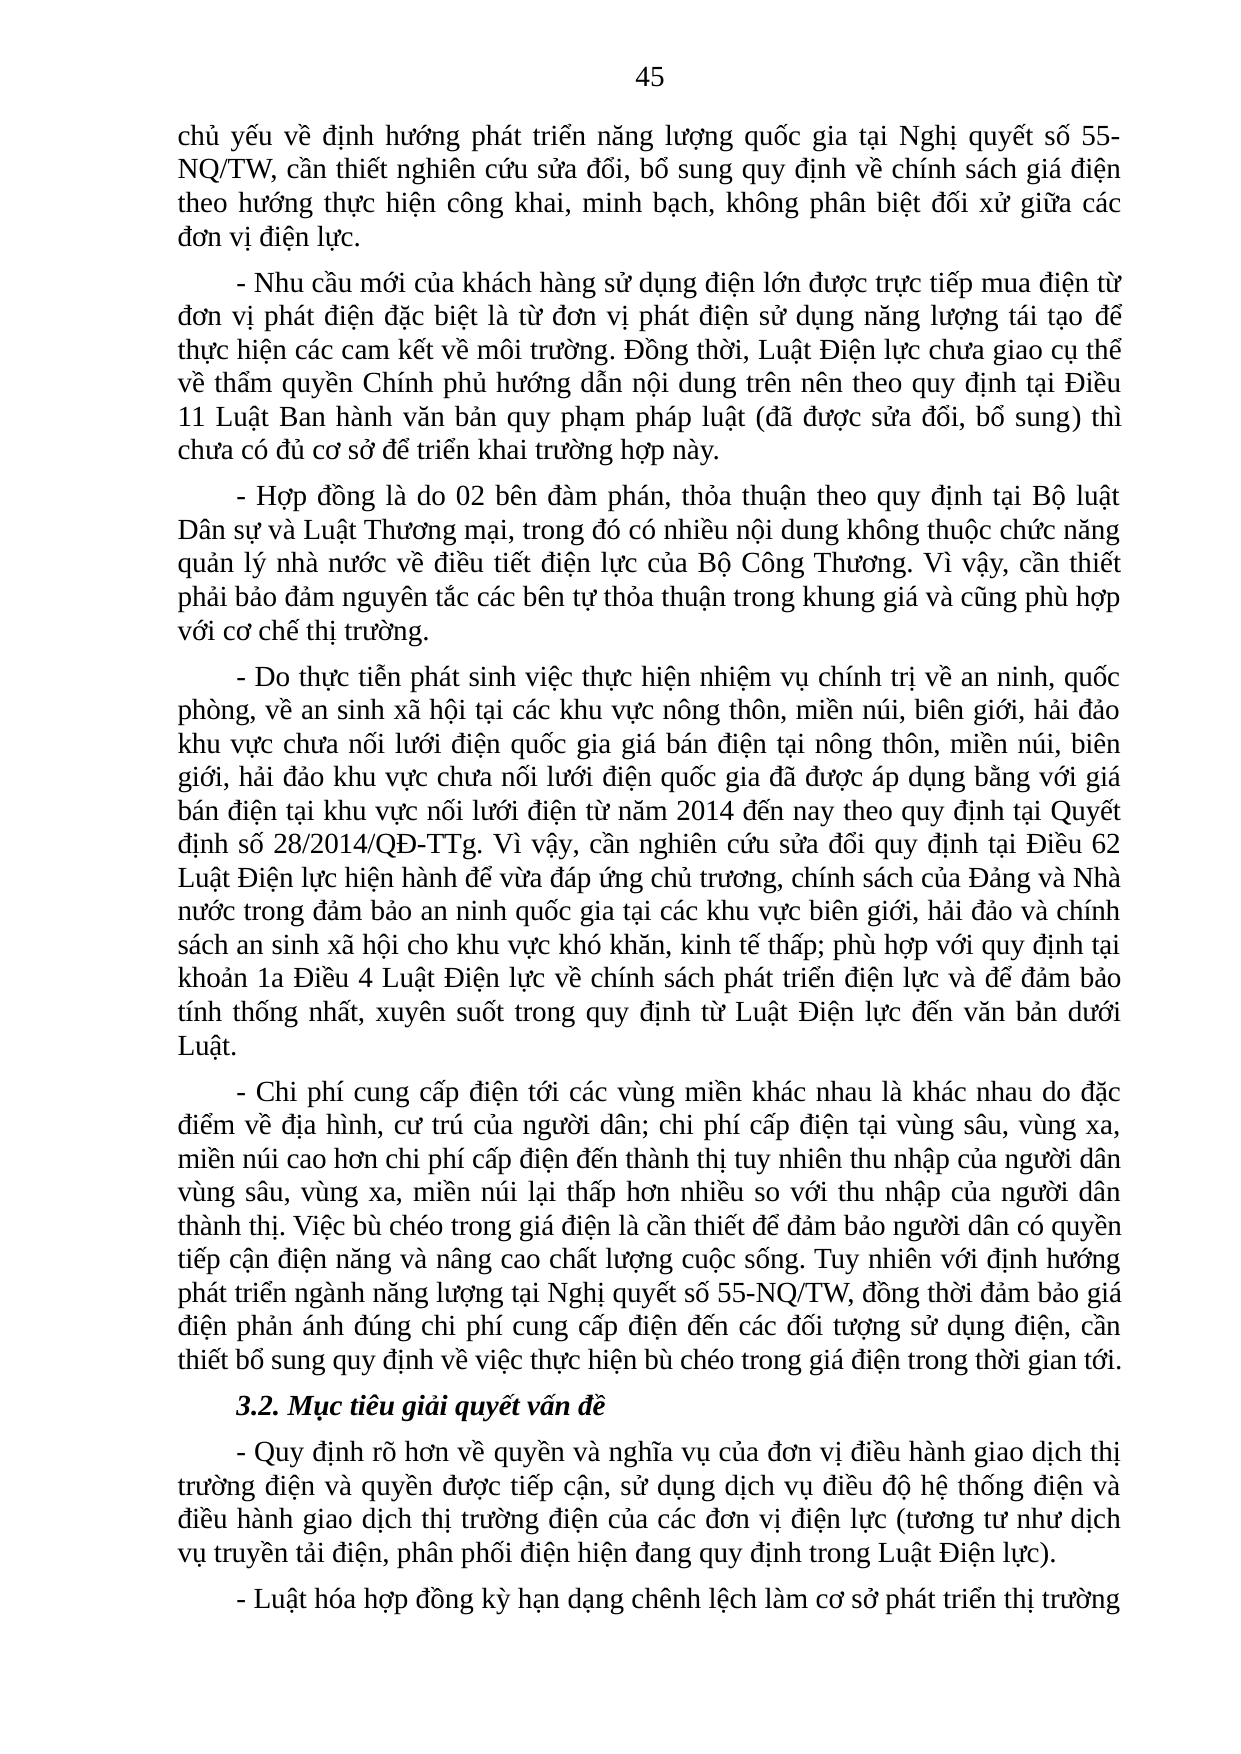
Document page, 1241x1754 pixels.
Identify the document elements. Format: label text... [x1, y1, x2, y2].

text - Hợp đồng là do 02 bên đàm phán, thỏa thuận theo quy định tại Bộ luật Dân sự và Luật Thương mại, trong đó có nhiều nội dung không thuộc chức năng quản lý nhà nước về điều tiết điện lực của Bộ Công Thương. Vì vậy, cần thiết phải bảo đảm nguyên tắc các bên tự thỏa thuận trong khung giá và cũng phù hợp với cơ chế thị trường. [177, 478, 1122, 646]
text - Chi phí cung cấp điện tới các vùng miền khác nhau là khác nhau do đặc điểm về địa hình, cư trú của người dân; chi phí cấp điện tại vùng sâu, vùng xa, miền núi cao hơn chi phí cấp điện đến thành thị tuy nhiên thu nhập của người dân vùng sâu, vùng xa, miền núi lại thấp hơn nhiều so với thu nhập của người dân thành thị. Việc bù chéo trong giá điện là cần thiết để đảm bảo người dân có quyền tiếp cận điện năng và nâng cao chất lượng cuộc sống. Tuy nhiên với định hướng phát triển ngành năng lượng tại Nghị quyết số 55-NQ/TW, đồng thời đảm bảo giá điện phản ánh đúng chi phí cung cấp điện đến các đối tượng sử dụng điện, cần thiết bổ sung quy định về việc thực hiện bù chéo trong giá điện trong thời gian tới. [177, 1074, 1122, 1376]
text - Quy định rõ hơn về quyền và nghĩa vụ của đơn vị điều hành giao dịch thị trường điện và quyền được tiếp cận, sử dụng dịch vụ điều độ hệ thống điện và điều hành giao dịch thị trường điện của các đơn vị điện lực (tương tư như dịch vụ truyền tải điện, phân phối điện hiện đang quy định trong Luật Điện lực). [177, 1434, 1122, 1568]
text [177, 118, 1122, 252]
text - Nhu cầu mới của khách hàng sử dụng điện lớn được trực tiếp mua điện từ đơn vị phát điện đặc biệt là từ đơn vị phát điện sử dụng năng lượng tái tạo để thực hiện các cam kết về môi trường. Đồng thời, Luật Điện lực chưa giao cụ thể về thẩm quyền Chính phủ hướng dẫn nội dung trên nên theo quy định tại Điều 11 Luật Ban hành văn bản quy phạm pháp luật (đã được sửa đổi, bổ sung) thì chưa có đủ cơ sở để triển khai trường hợp này. [177, 265, 1122, 466]
subtitle 3.2. Mục tiêu giải quyết vấn đề [177, 1388, 1122, 1422]
text - Do thực tiễn phát sinh việc thực hiện nhiệm vụ chính trị về an ninh, quốc phòng, về an sinh xã hội tại các khu vực nông thôn, miền núi, biên giới, hải đảo khu vực chưa nối lưới điện quốc gia giá bán điện tại nông thôn, miền núi, biên giới, hải đảo khu vực chưa nối lưới điện quốc gia đã được áp dụng bằng với giá bán điện tại khu vực nối lưới điện từ năm 2014 đến nay theo quy định tại Quyết định số 28/2014/QĐ-TTg. Vì vậy, cần nghiên cứu sửa đổi quy định tại Điều 62 Luật Điện lực hiện hành để vừa đáp ứng chủ trương, chính sách của Đảng và Nhà nước trong đảm bảo an ninh quốc gia tại các khu vực biên giới, hải đảo và chính sách an sinh xã hội cho khu vực khó khăn, kinh tế thấp; phù hợp với quy định tại khoản 1a Điều 4 Luật Điện lực về chính sách phát triển điện lực và để đảm bảo tính thống nhất, xuyên suốt trong quy định từ Luật Điện lực đến văn bản dưới Luật. [177, 659, 1122, 1061]
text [177, 1581, 1122, 1614]
